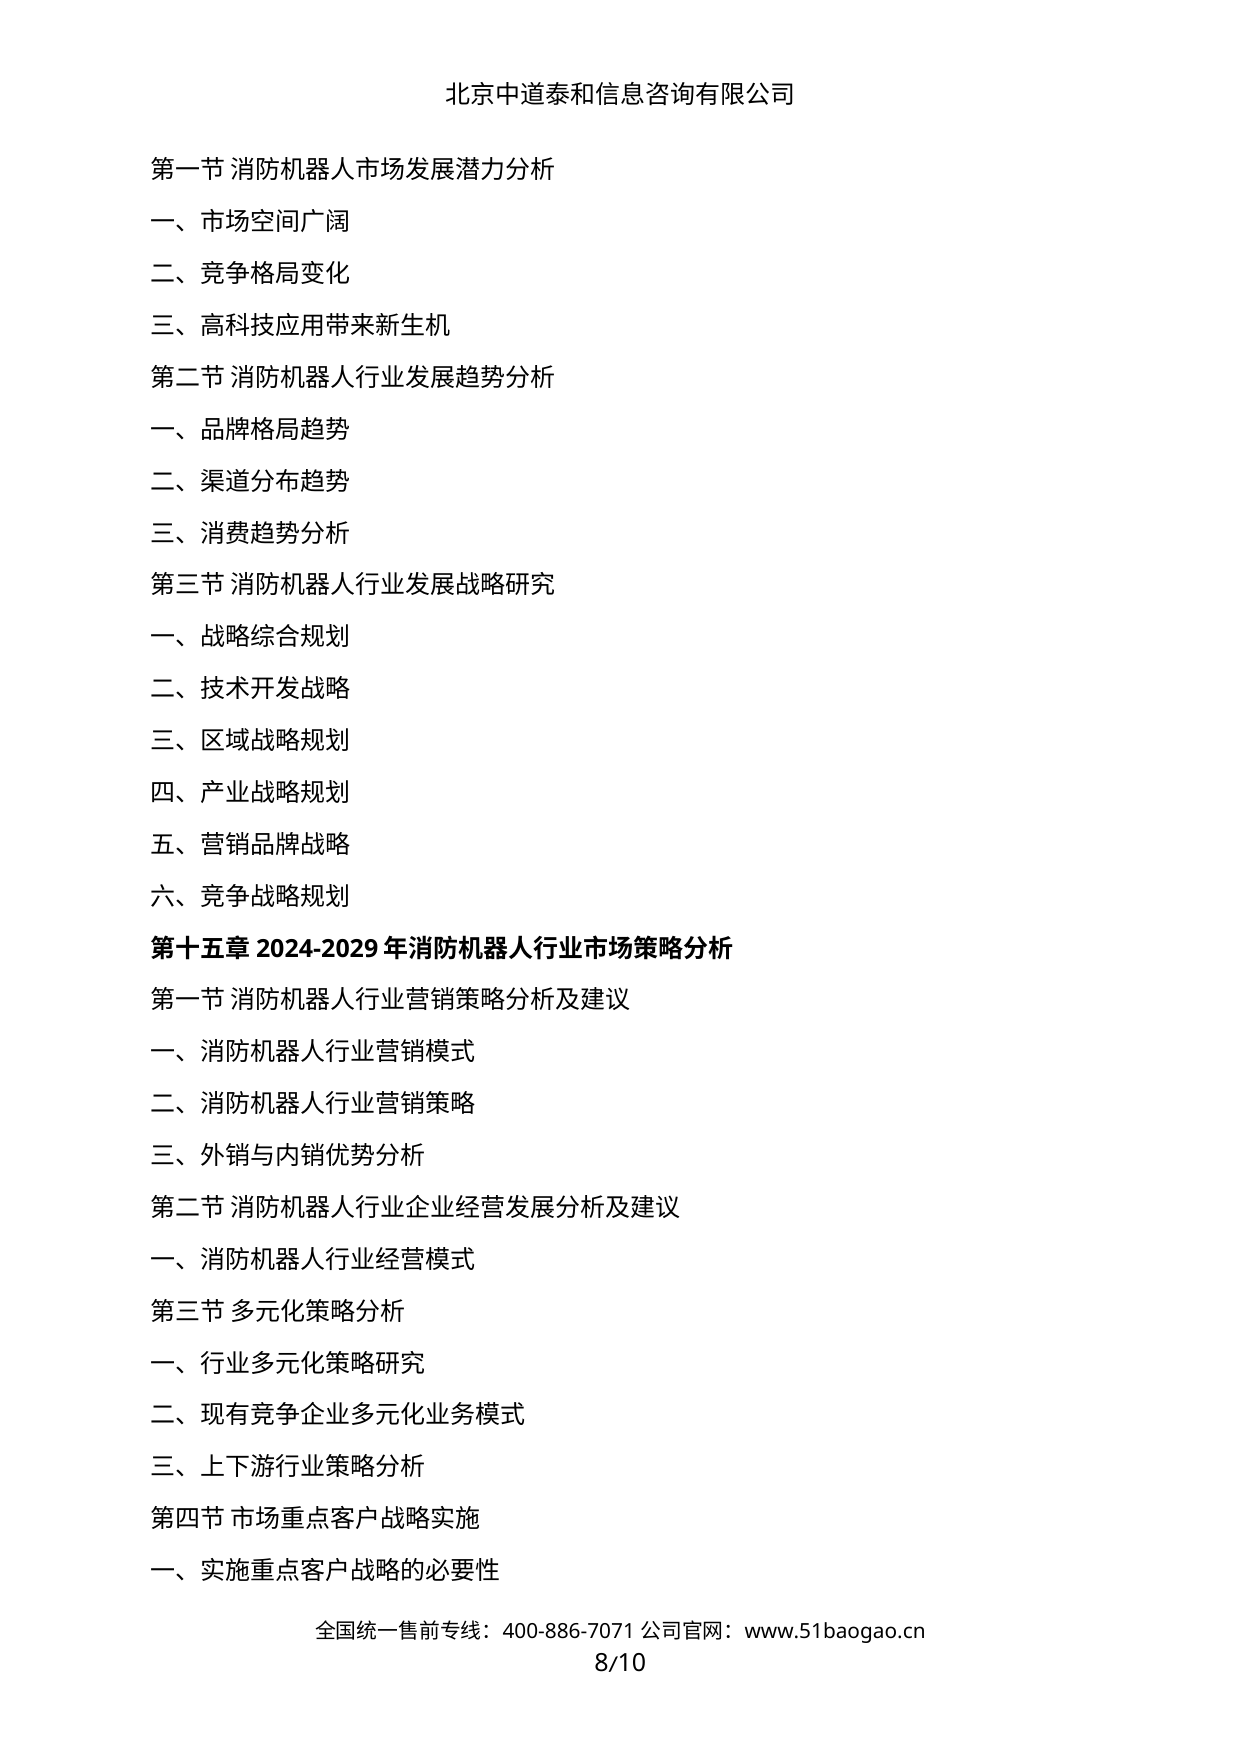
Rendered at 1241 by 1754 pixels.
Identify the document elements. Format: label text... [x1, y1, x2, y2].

text 三、上下游行业策略分析 [150, 1447, 1090, 1483]
text 一、市场空间广阔 [150, 202, 1090, 238]
text 第二节 消防机器人行业发展趋势分析 [150, 357, 1090, 394]
text 二、现有竞争企业多元化业务模式 [150, 1395, 1090, 1431]
text 三、区域战略规划 [150, 721, 1090, 757]
text 三、高科技应用带来新生机 [150, 306, 1090, 342]
text 六、竞争战略规划 [150, 876, 1090, 912]
text 二、竞争格局变化 [150, 254, 1090, 290]
text 第一节 消防机器人市场发展潜力分析 [150, 150, 1090, 186]
text 第四节 市场重点客户战略实施 [150, 1499, 1090, 1535]
text 一、战略综合规划 [150, 617, 1090, 653]
text 二、消防机器人行业营销策略 [150, 1084, 1090, 1120]
text 二、渠道分布趋势 [150, 461, 1090, 497]
text 五、营销品牌战略 [150, 824, 1090, 861]
text 一、行业多元化策略研究 [150, 1343, 1090, 1379]
text 第三节 消防机器人行业发展战略研究 [150, 565, 1090, 601]
text 一、品牌格局趋势 [150, 409, 1090, 446]
text 一、消防机器人行业经营模式 [150, 1239, 1090, 1276]
text 第二节 消防机器人行业企业经营发展分析及建议 [150, 1187, 1090, 1224]
text 一、消防机器人行业营销模式 [150, 1032, 1090, 1068]
text 一、实施重点客户战略的必要性 [150, 1551, 1090, 1587]
text 第三节 多元化策略分析 [150, 1291, 1090, 1327]
text 三、外销与内销优势分析 [150, 1136, 1090, 1172]
text 第一节 消防机器人行业营销策略分析及建议 [150, 980, 1090, 1016]
text 四、产业战略规划 [150, 772, 1090, 809]
text 二、技术开发战略 [150, 669, 1090, 705]
text 第十五章 2024-2029年消防机器人行业市场策略分析 [150, 928, 1090, 964]
text 三、消费趋势分析 [150, 513, 1090, 549]
